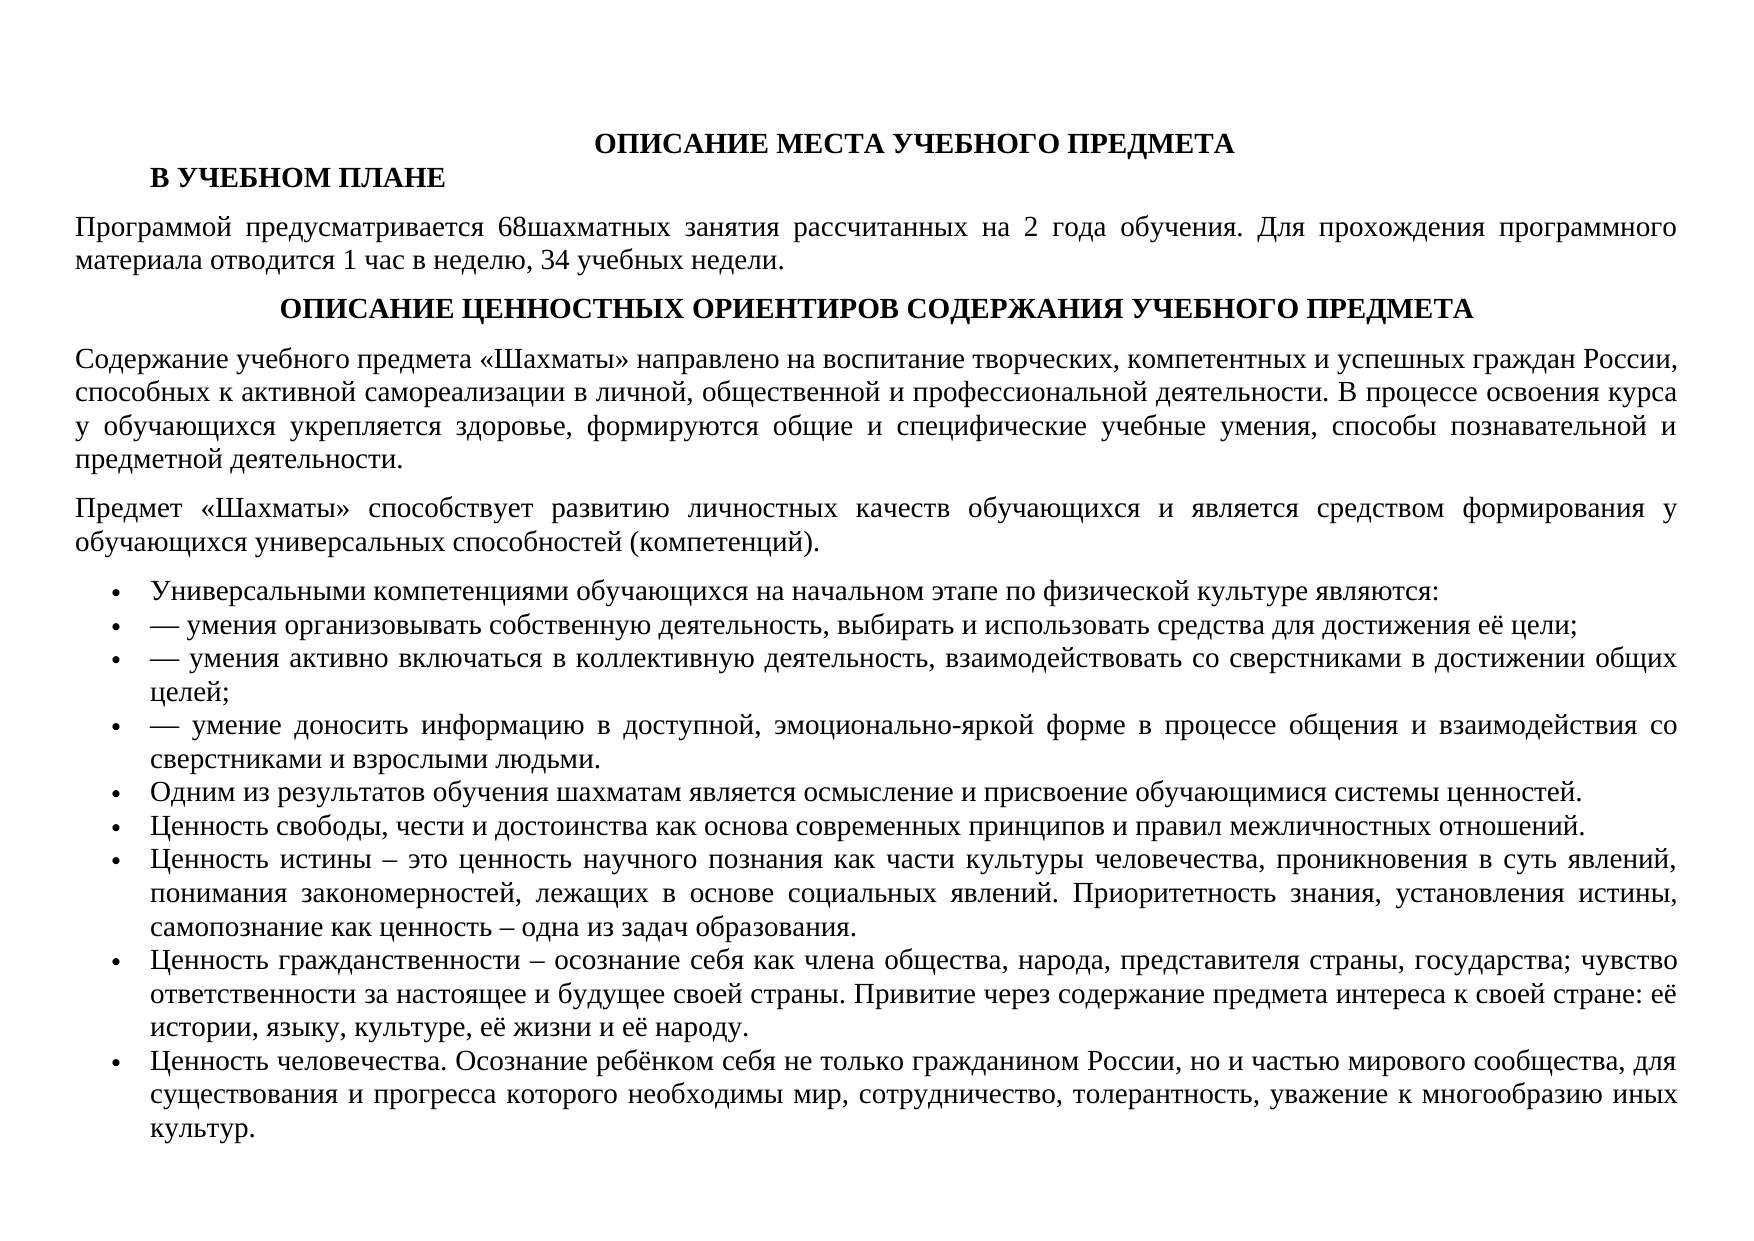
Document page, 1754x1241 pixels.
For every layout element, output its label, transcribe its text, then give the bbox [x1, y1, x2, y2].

list Ценность человечества. Осознание ребёнком себя не только гражданином России, но и частью мирового сообщества, для существования и прогресса которого необходимы мир, сотрудничество, толерантность, уважение к многообразию иных культур. [112, 1043, 1679, 1143]
text ОПИСАНИЕ ЦЕННОСТНЫХ ОРИЕНТИРОВ СОДЕРЖАНИЯ УЧЕБНОГО ПРЕДМЕТА [75, 292, 1679, 325]
list Одним из результатов обучения шахматам является осмысление и присвоение обучающимися системы ценностей. [112, 774, 1679, 808]
list Ценность истины – это ценность научного познания как части культуры человечества, проникновения в суть явлений, понимания закономерностей, лежащих в основе социальных явлений. Приоритетность знания, установления истины, самопознание как ценность – одна из задач образования. [112, 842, 1679, 942]
list Ценность гражданственности – осознание себя как члена общества, народа, представителя страны, государства; чувство ответственности за настоящее и будущее своей страны. Привитие через содержание предмета интереса к своей стране: её истории, языку, культуре, её жизни и её народу. [112, 942, 1679, 1043]
list В УЧЕБНОМ ПЛАНЕ [150, 160, 1679, 193]
list — умения организовывать собственную деятельность, выбирать и использовать средства для достижения её цели; [112, 607, 1679, 640]
list — умение доносить информацию в доступной, эмоционально-яркой форме в процессе общения и взаимодействия со сверстниками и взрослыми людьми. [112, 707, 1679, 774]
list — умения активно включаться в коллективную деятельность, взаимодействовать со сверстниками в достижении общих целей; [112, 640, 1679, 707]
text Предмет «Шахматы» способствует развитию личностных качеств обучающихся и является средством формирования у обучающихся универсальных способностей (компетенций). [75, 491, 1679, 558]
list ОПИСАНИЕ МЕСТА УЧЕБНОГО ПРЕДМЕТА [150, 126, 1679, 160]
list Универсальными компетенциями обучающихся на начальном этапе по физической культуре являются: [112, 573, 1679, 607]
text Содержание учебного предмета «Шахматы» направлено на воспитание творческих, компетентных и успешных граждан России, способных к активной самореализации в личной, общественной и профессиональной деятельности. В процессе освоения курса у обучающихся укрепляется здоровье, формируются общие и специфические учебные умения, способы познавательной и предметной деятельности. [75, 341, 1679, 475]
text Программой предусматривается 68шахматных занятия рассчитанных на 2 года обучения. Для прохождения программного материала отводится 1 час в неделю, 34 учебных недели. [75, 209, 1679, 276]
list Ценность свободы, чести и достоинства как основа современных принципов и правил межличностных отношений. [112, 808, 1679, 842]
